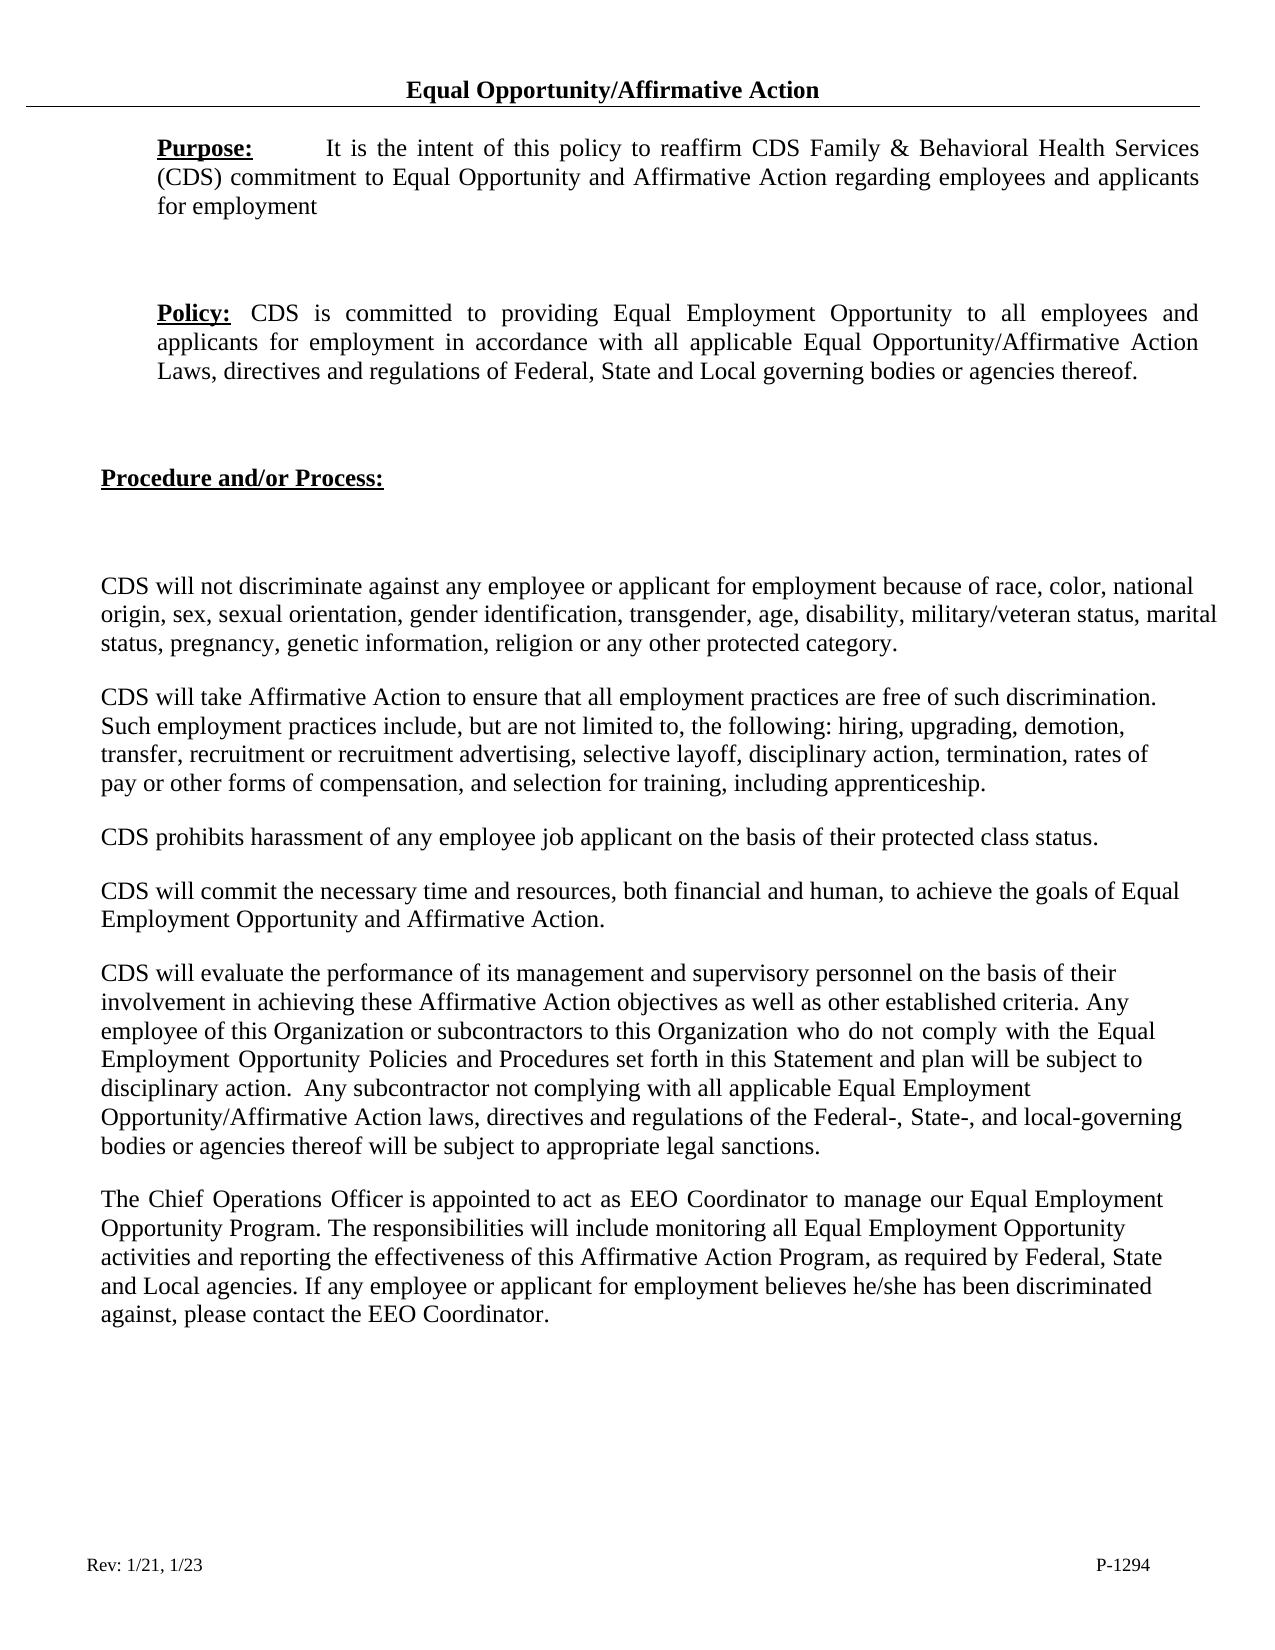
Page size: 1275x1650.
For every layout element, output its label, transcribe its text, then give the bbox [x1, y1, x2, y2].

text The Chief Operations Officer is appointed to act as EEO Coordinator to manage our Equal Employment Opportunity Program. The responsibilities will include monitoring all Equal Employment Opportunity activities and reporting the effectiveness of this Affirmative Action Program, as required by Federal, State and Local agencies. If any employee or applicant for employment believes he/she has been discriminated against, please contact the EEO Coordinator. [101, 1184, 1187, 1328]
text CDS will evaluate the performance of its management and supervisory personnel on the basis of their involvement in achieving these Affirmative Action objectives as well as other established criteria. Any employee of this Organization or subcontractors to this Organization who do not comply with the Equal Employment Opportunity Policies and Procedures set forth in this Statement and plan will be subject to disciplinary action. Any subcontractor not complying with all applicable Equal Employment Opportunity/Affirmative Action laws, directives and regulations of the Federal-, State-, and local-governing bodies or agencies thereof will be subject to appropriate legal sanctions. [101, 958, 1187, 1159]
text Equal Opportunity/Affirmative Action [26, 75, 1200, 106]
text Policy: CDS is committed to providing Equal Employment Opportunity to all employees and applicants for employment in accordance with all applicable Equal Opportunity/Affirmative Action Laws, directives and regulations of Federal, State and Local governing bodies or agencies thereof. [26, 298, 1200, 384]
text Purpose: It is the intent of this policy to reaffirm CDS Family & Behavioral Health Services (CDS) commitment to Equal Opportunity and Affirmative Action regarding employees and applicants for employment [26, 133, 1200, 219]
text CDS prohibits harassment of any employee job applicant on the basis of their protected class status. [26, 822, 1187, 851]
text Procedure and/or Process: [26, 463, 1200, 492]
text CDS will not discriminate against any employee or applicant for employment because of race, color, national origin, sex, sexual orientation, gender identification, transgender, age, disability, military/veteran status, marital status, pregnancy, genetic information, religion or any other protected category. [101, 571, 1226, 657]
text CDS will commit the necessary time and resources, both financial and human, to achieve the goals of Equal Employment Opportunity and Affirmative Action. [101, 876, 1187, 933]
text CDS will take Affirmative Action to ensure that all employment practices are free of such discrimination. Such employment practices include, but are not limited to, the following: hiring, upgrading, demotion, transfer, recruitment or recruitment advertising, selective layoff, disciplinary action, termination, rates of pay or other forms of compensation, and selection for training, including apprenticeship. [101, 682, 1187, 797]
